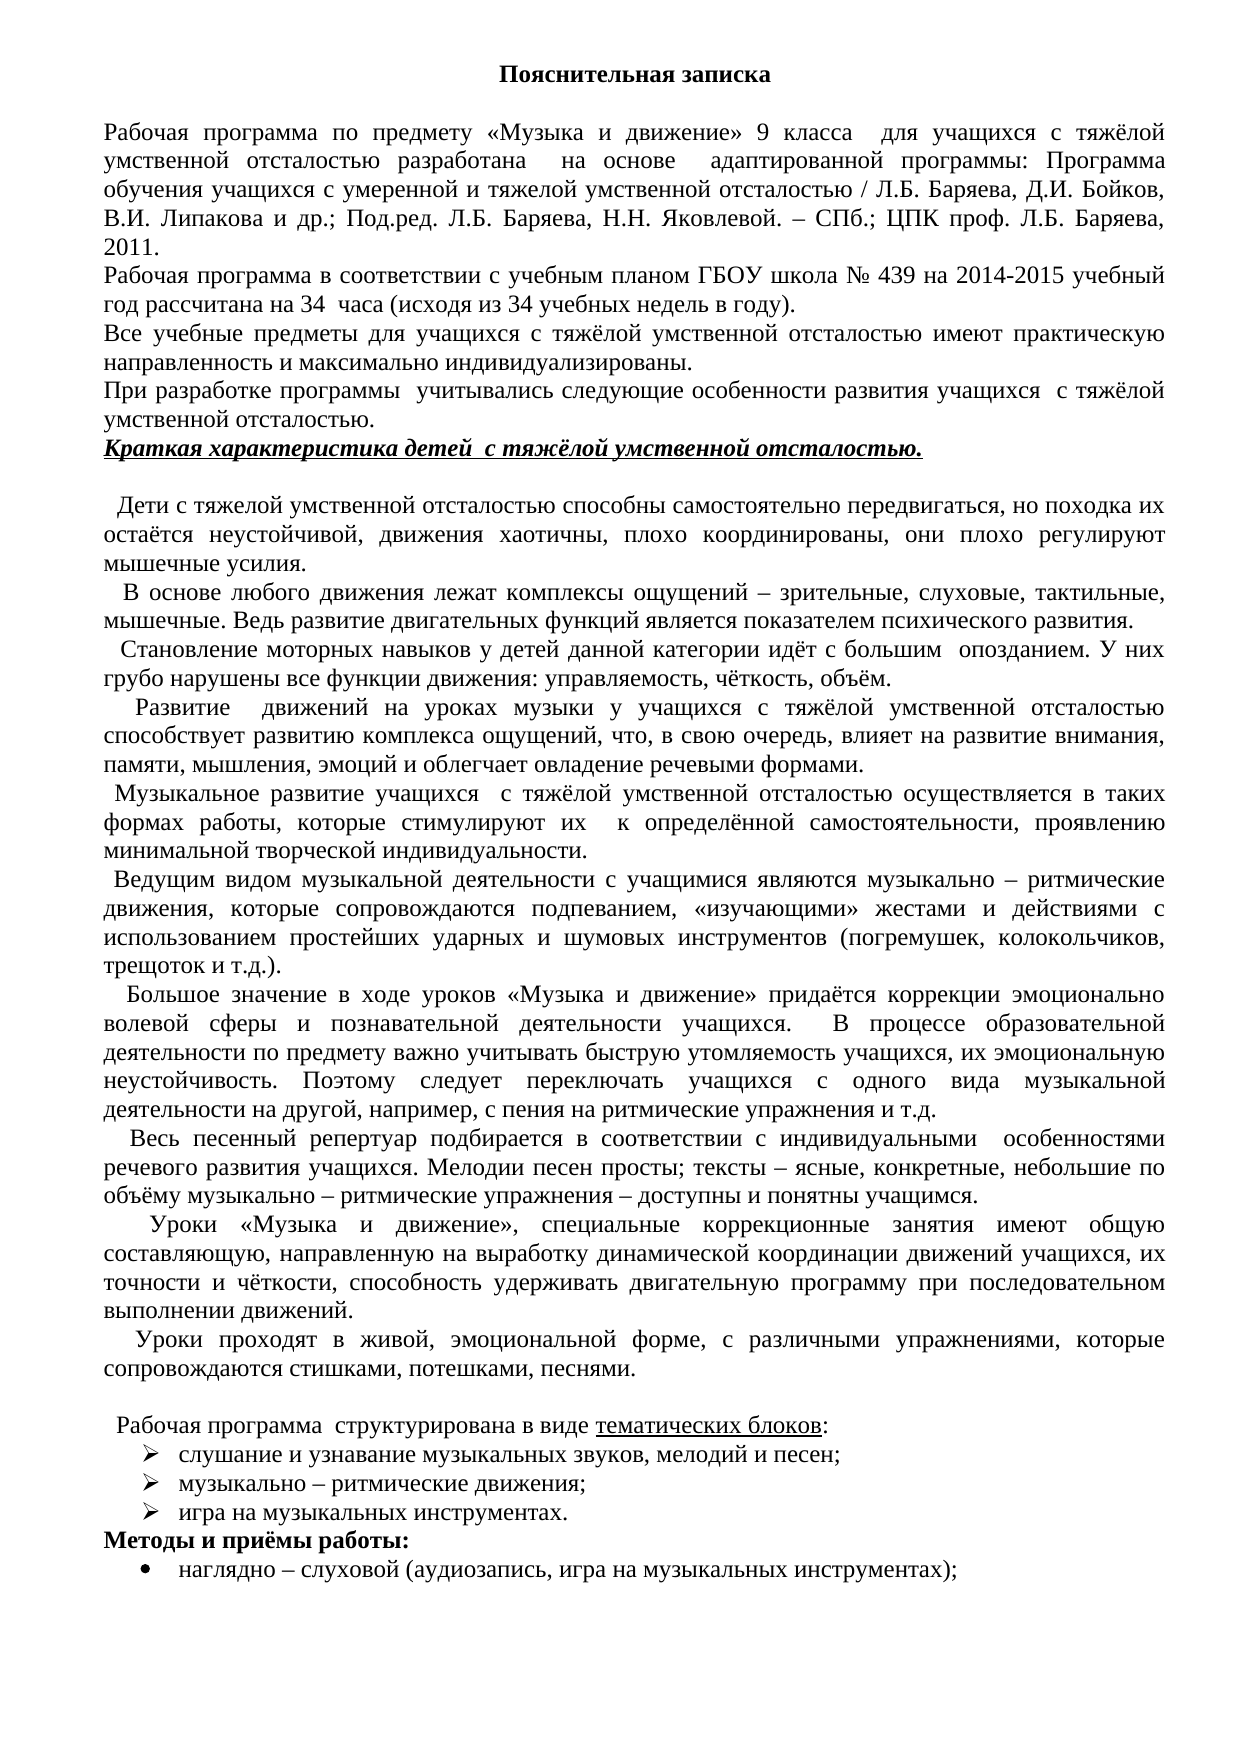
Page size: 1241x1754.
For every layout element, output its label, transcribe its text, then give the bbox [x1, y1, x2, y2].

text Методы и приёмы работы: [103, 1525, 1166, 1554]
text Пояснительная записка [103, 59, 1166, 88]
list слушание и узнавание музыкальных звуков, мелодий и песен; [141, 1439, 1166, 1468]
text Краткая характеристика детей с тяжёлой умственной отсталостью. [103, 433, 1166, 462]
text Большое значение в ходе уроков «Музыка и движение» придаётся коррекции эмоционально волевой сферы и познавательной деятельности учащихся. В процессе образовательной деятельности по предмету важно учитывать быструю утомляемость учащихся, их эмоциональную неустойчивость. Поэтому следует переключать учащихся с одного вида музыкальной деятельности на другой, например, с пения на ритмические упражнения и т.д. [103, 979, 1166, 1123]
text Уроки «Музыка и движение», специальные коррекционные занятия имеют общую составляющую, направленную на выработку динамической координации движений учащихся, их точности и чёткости, способность удерживать двигательную программу при последовательном выполнении движений. [103, 1209, 1166, 1324]
text Становление моторных навыков у детей данной категории идёт с большим опозданием. У них грубо нарушены все функции движения: управляемость, чёткость, объём. [103, 634, 1166, 692]
text При разработке программы учитывались следующие особенности развития учащихся с тяжёлой умственной отсталостью. [103, 375, 1166, 433]
text Весь песенный репертуар подбирается в соответствии с индивидуальными особенностями речевого развития учащихся. Мелодии песен просты; тексты – ясные, конкретные, небольшие по объёму музыкально – ритмические упражнения – доступны и понятны учащимся. [103, 1123, 1166, 1209]
text Рабочая программа в соответствии с учебным планом ГБОУ школа № 439 на 2014-2015 учебный год рассчитана на 34 часа (исходя из 34 учебных недель в году). [103, 260, 1166, 318]
text Музыкальное развитие учащихся с тяжёлой умственной отсталостью осуществляется в таких формах работы, которые стимулируют их к определённой самостоятельности, проявлению минимальной творческой индивидуальности. [103, 778, 1166, 864]
text В основе любого движения лежат комплексы ощущений – зрительные, слуховые, тактильные, мышечные. Ведь развитие двигательных функций является показателем психического развития. [103, 577, 1166, 634]
text Рабочая программа структурирована в виде тематических блоков: [103, 1410, 1166, 1439]
list наглядно – слуховой (аудиозапись, игра на музыкальных инструментах); [141, 1554, 1166, 1583]
text Рабочая программа по предмету «Музыка и движение» 9 класса для учащихся с тяжёлой умственной отсталостью разработана на основе адаптированной программы: Программа обучения учащихся с умеренной и тяжелой умственной отсталостью / Л.Б. Баряева, Д.И. Бойков, В.И. Липакова и др.; Под.ред. Л.Б. Баряева, Н.Н. Яковлевой. – СПб.; ЦПК проф. Л.Б. Баряева, 2011. [103, 117, 1166, 260]
text Развитие движений на уроках музыки у учащихся с тяжёлой умственной отсталостью способствует развитию комплекса ощущений, что, в свою очередь, влияет на развитие внимания, памяти, мышления, эмоций и облегчает овладение речевыми формами. [103, 692, 1166, 778]
text Уроки проходят в живой, эмоциональной форме, с различными упражнениями, которые сопровождаются стишками, потешками, песнями. [103, 1324, 1166, 1382]
text Дети с тяжелой умственной отсталостью способны самостоятельно передвигаться, но походка их остаётся неустойчивой, движения хаотичны, плохо координированы, они плохо регулируют мышечные усилия. [103, 490, 1166, 577]
text Ведущим видом музыкальной деятельности с учащимися являются музыкально – ритмические движения, которые сопровождаются подпеванием, «изучающими» жестами и действиями с использованием простейших ударных и шумовых инструментов (погремушек, колокольчиков, трещоток и т.д.). [103, 864, 1166, 979]
text Все учебные предметы для учащихся с тяжёлой умственной отсталостью имеют практическую направленность и максимально индивидуализированы. [103, 318, 1166, 375]
list игра на музыкальных инструментах. [141, 1497, 1166, 1525]
list музыкально – ритмические движения; [141, 1468, 1166, 1497]
